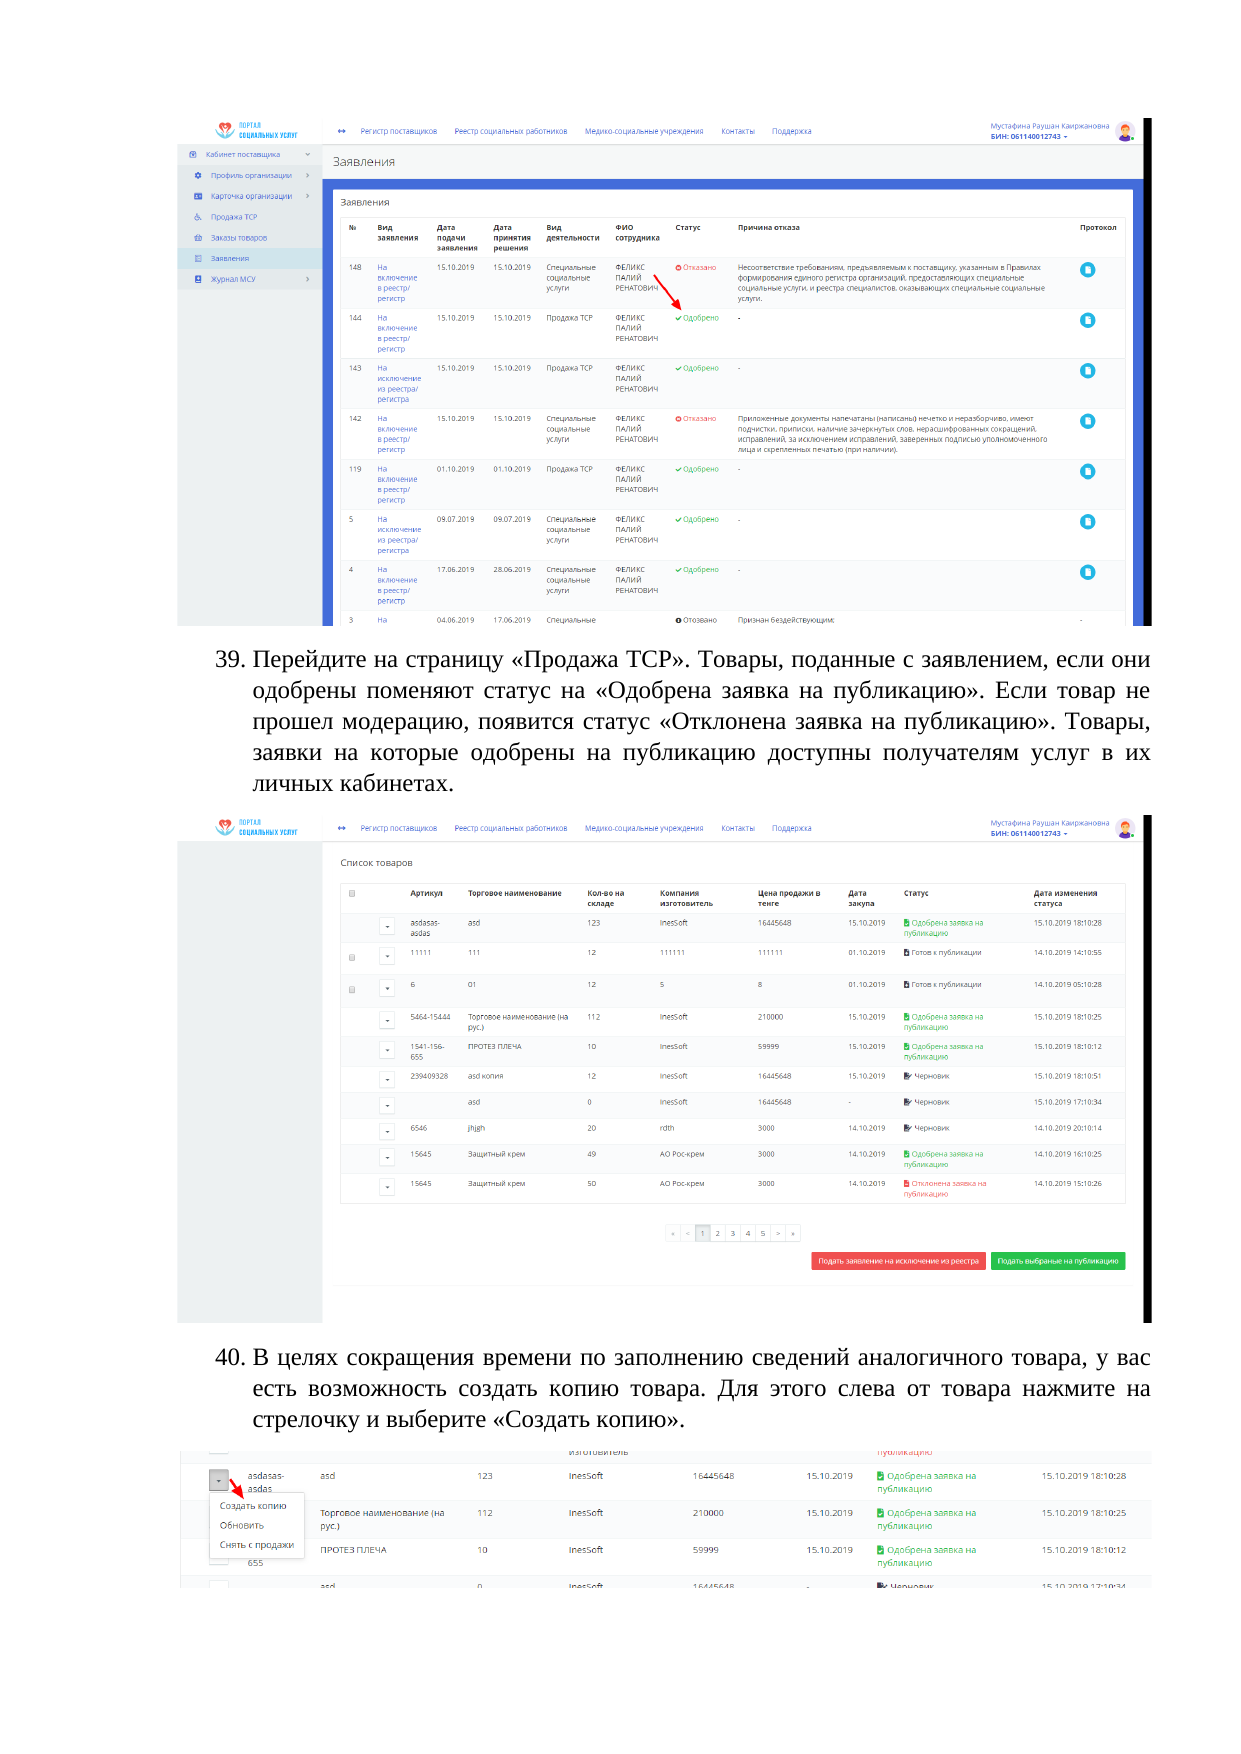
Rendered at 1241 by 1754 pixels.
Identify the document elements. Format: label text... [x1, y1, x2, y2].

picture [177, 118, 1152, 626]
list В целях сокращения времени по заполнению сведений аналогичного товара, у вас есть возможность создать копию товара. Для этого слева от товара нажмите на стрелочку и выберите «Создать копию». [215, 1342, 1152, 1432]
list Перейдите на страницу «Продажа ТСР». Товары, поданные с заявлением, если они одобрены поменяют статус на «Одобрена заявка на публикацию». Если товар не прошел модерацию, появится статус «Отклонена заявка на публикацию». Товары, заявки на которые одобрены на публикацию доступны получателям услуг в их личных кабинетах. [215, 644, 1152, 797]
picture [177, 1451, 1152, 1588]
picture [177, 815, 1152, 1323]
